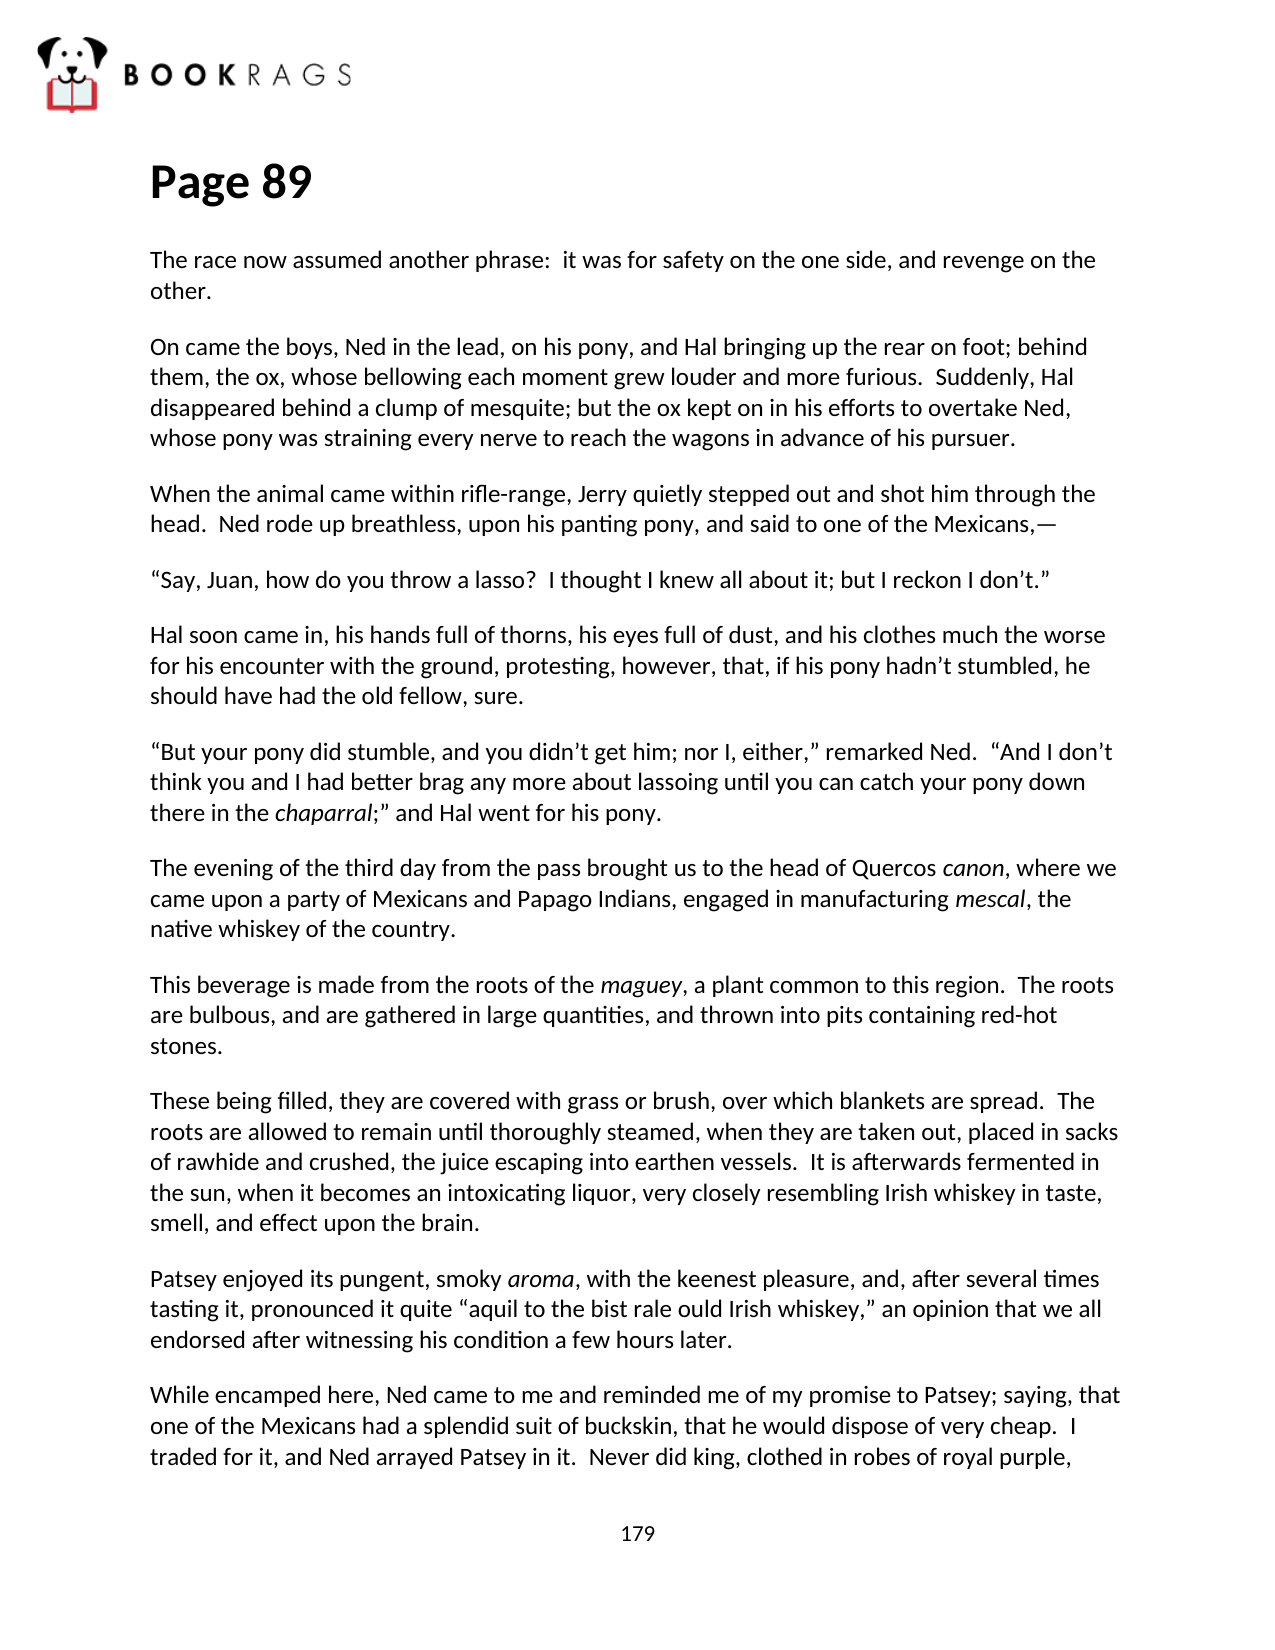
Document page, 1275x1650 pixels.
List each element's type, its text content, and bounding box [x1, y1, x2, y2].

text Hal soon came in, his hands full of thorns, his eyes full of dust, and his clothes much the worse for his encounter with the ground, protesting, however, that, if his pony hadn’t stumbled, he should have had the old fellow, sure. [150, 619, 1125, 711]
text The race now assumed another phrase: it was for safety on the one side, and revenge on the other. [150, 244, 1125, 306]
text This beverage is made from the roots of the maguey, a plant common to this region. The roots are bulbous, and are gathered in large quantities, and thrown into pits containing red-hot stones. [150, 969, 1125, 1061]
text The evening of the third day from the pass brought us to the head of Quercos canon, where we came upon a party of Mexicans and Papago Indians, engaged in manufacturing mescal, the native whiskey of the country. [150, 852, 1125, 944]
text “Say, Juan, how do you throw a lasso? I thought I knew all about it; but I reckon I don’t.” [150, 564, 1125, 594]
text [150, 1380, 1125, 1471]
text When the animal came within rifle-range, Jerry quietly stepped out and shot him through the head. Ned rode up breathless, upon his panting pony, and said to one of the Mexicans,—­ [150, 478, 1125, 539]
text Page 89 [150, 150, 1125, 211]
text Patsey enjoyed its pungent, smoky aroma, with the keenest pleasure, and, after several times tasting it, pronounced it quite “aquil to the bist rale ould Irish whiskey,” an opinion that we all endorsed after witnessing his condition a few hours later. [150, 1263, 1125, 1355]
text “But your pony did stumble, and you didn’t get him; nor I, either,” remarked Ned. “And I don’t think you and I had better brag any more about lassoing until you can catch your pony down there in the chaparral;” and Hal went for his pony. [150, 736, 1125, 827]
picture [37, 37, 351, 113]
text On came the boys, Ned in the lead, on his pony, and Hal bringing up the rear on foot; behind them, the ox, whose bellowing each moment grew louder and more furious. Suddenly, Hal disappeared behind a clump of mesquite; but the ox kept on in his efforts to overtake Ned, whose pony was straining every nerve to reach the wagons in advance of his pursuer. [150, 331, 1125, 453]
text These being filled, they are covered with grass or brush, over which blankets are spread. The roots are allowed to remain until thoroughly steamed, when they are taken out, placed in sacks of rawhide and crushed, the juice escaping into earthen vessels. It is afterwards fermented in the sun, when it becomes an intoxicating liquor, very closely resembling Irish whiskey in taste, smell, and effect upon the brain. [150, 1086, 1125, 1238]
